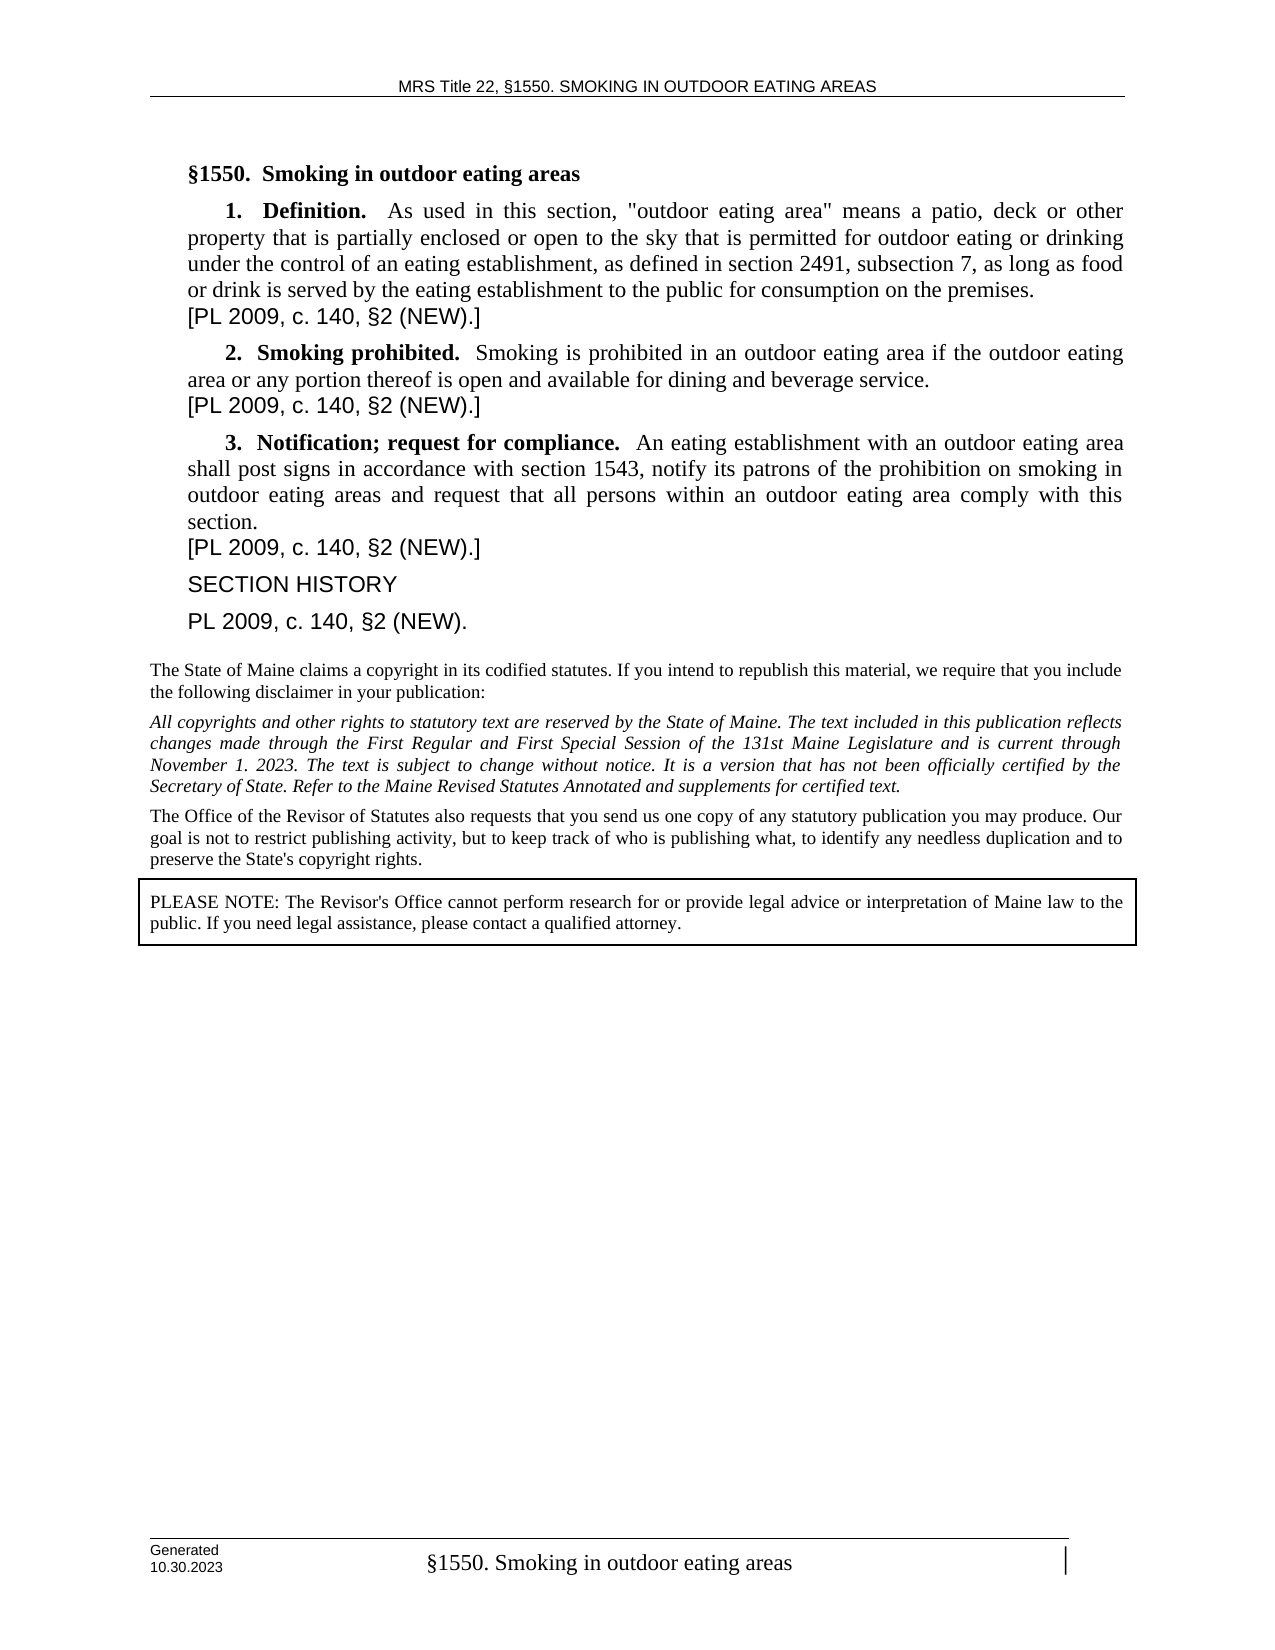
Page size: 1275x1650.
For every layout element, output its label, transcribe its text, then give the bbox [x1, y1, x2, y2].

text PL 2009, c. 140, §2 (NEW). [187, 608, 1125, 634]
text [PL 2009, c. 140, §2 (NEW).] [187, 303, 1125, 329]
text [PL 2009, c. 140, §2 (NEW).] [187, 392, 1125, 418]
text The Office of the Revisor of Statutes also requests that you send us one copy of any statutory publication you may produce. Our goal is not to restrict publishing activity, but to keep track of who is publishing what, to identify any needless duplication and to preserve the State's copyright rights. [150, 805, 1125, 870]
text PLEASE NOTE: The Revisor's Office cannot perform research for or provide legal advice or interpretation of Maine law to the public. If you need legal assistance, please contact a qualified attorney. [140, 880, 1135, 944]
text SECTION HISTORY [187, 571, 1125, 597]
text 3. Notification; request for compliance. An eating establishment with an outdoor eating area shall post signs in accordance with section 1543, notify its patrons of the prohibition on smoking in outdoor eating areas and request that all persons within an outdoor eating area comply with this section. [187, 429, 1125, 534]
text The State of Maine claims a copyright in its codified statutes. If you intend to republish this material, we require that you include the following disclaimer in your publication: [150, 659, 1125, 702]
text All copyrights and other rights to statutory text are reserved by the State of Maine. The text included in this publication reflects changes made through the First Regular and First Special Session of the 131st Maine Legislature and is current through November 1. 2023 . The text is subject to change without notice. It is a version that has not been officially certified by the Secretary of State. Refer to the Maine Revised Statutes Annotated and supplements for certified text. [150, 711, 1125, 797]
text §1550. Smoking in outdoor eating areas [187, 160, 1125, 187]
text 2. Smoking prohibited. Smoking is prohibited in an outdoor eating area if the outdoor eating area or any portion thereof is open and available for dining and beverage service. [187, 339, 1125, 392]
text [PL 2009, c. 140, §2 (NEW).] [187, 534, 1125, 561]
text 1. Definition. As used in this section, "outdoor eating area" means a patio, deck or other property that is partially enclosed or open to the sky that is permitted for outdoor eating or drinking under the control of an eating establishment, as defined in section 2491, subsection 7, as long as food or drink is served by the eating establishment to the public for consumption on the premises. [187, 197, 1125, 303]
